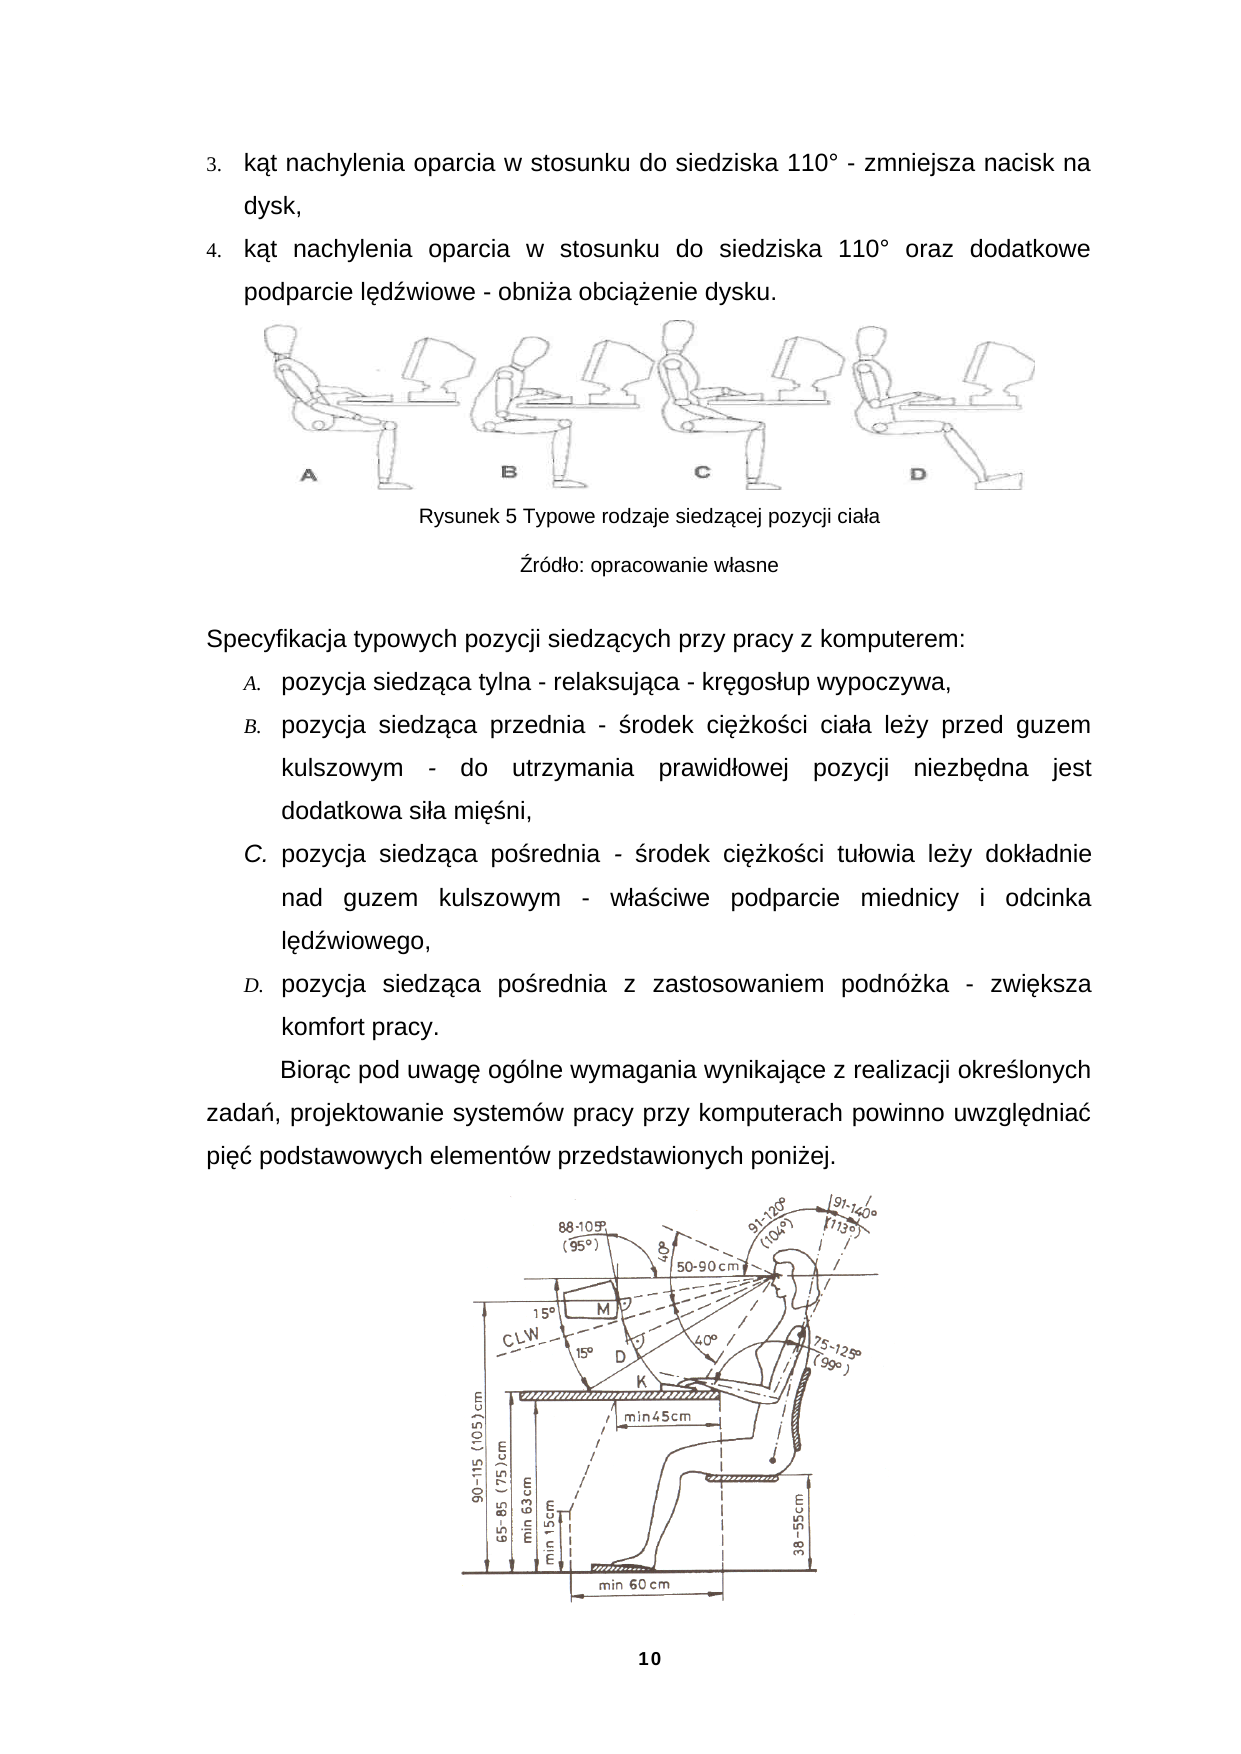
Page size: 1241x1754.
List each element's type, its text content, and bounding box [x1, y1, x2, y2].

list pozycja siedząca pośrednia z zastosowaniem podnóżka - zwiększa komfort pracy. [244, 969, 1093, 1041]
text Źródło: opracowanie własne [206, 553, 1093, 577]
list kąt nachylenia oparcia w stosunku do siedziska 110° - zmniejsza nacisk na dysk, [206, 148, 1093, 219]
text Biorąc pod uwagę ogólne wymagania wynikające z realizacji określonych zadań, projektowanie systemów pracy przy komputerach powinno uwzględniać pięć podstawowych elementów przedstawionych poniżej. [206, 1055, 1093, 1170]
list pozycja siedząca pośrednia - środek ciężkości tułowia leży dokładnie nad guzem kulszowym - właściwe podparcie miednicy i odcinka lędźwiowego, [244, 839, 1093, 954]
text Specyfikacja typowych pozycji siedzących przy pracy z komputerem: [206, 624, 1093, 652]
picture [264, 320, 1035, 490]
list pozycja siedząca tylna - relaksująca - kręgosłup wypoczywa, [244, 667, 1093, 696]
picture [442, 1189, 918, 1616]
list pozycja siedząca przednia - środek ciężkości ciała leży przed guzem kulszowym - do utrzymania prawidłowej pozycji niezbędna jest dodatkowa siła mięśni, [244, 710, 1093, 825]
list kąt nachylenia oparcia w stosunku do siedziska 110° oraz dodatkowe podparcie lędźwiowe - obniża obciążenie dysku. [206, 234, 1093, 306]
